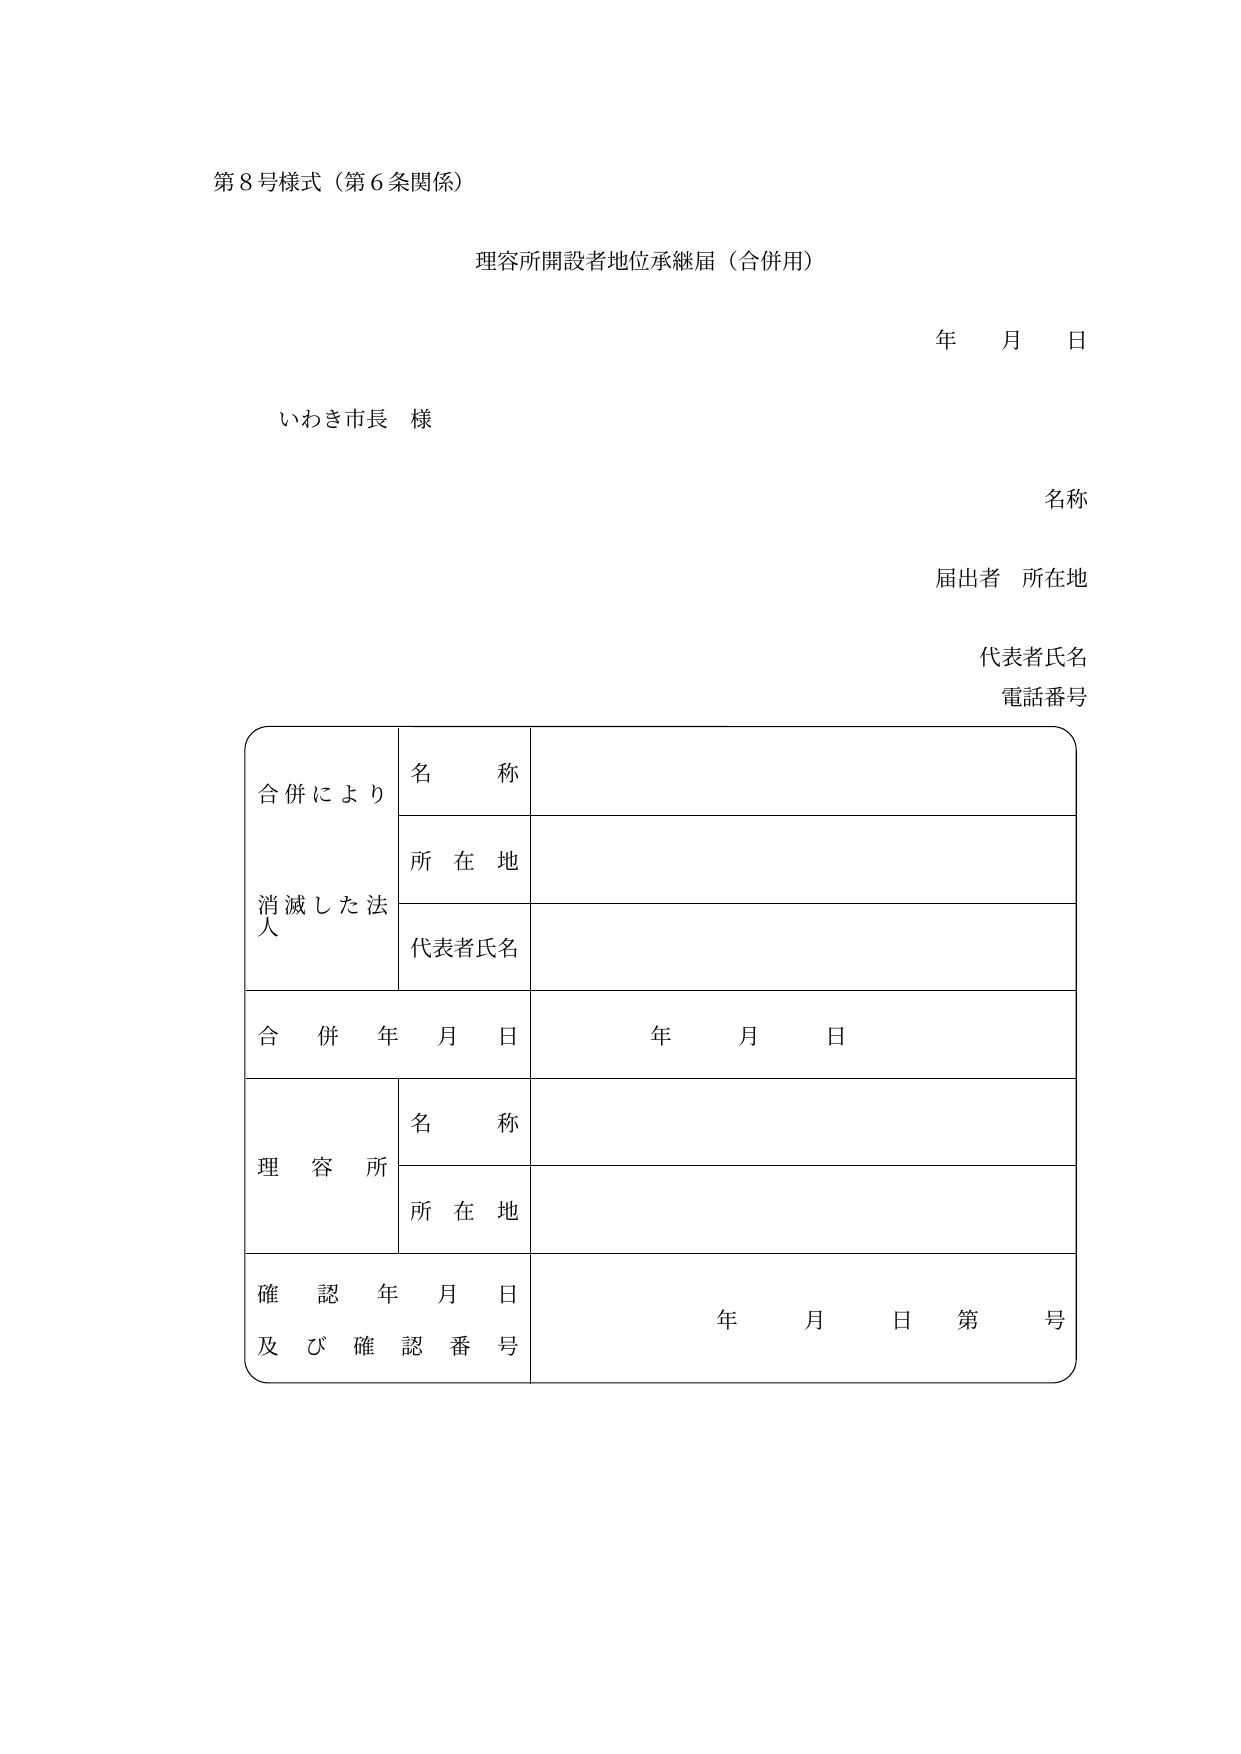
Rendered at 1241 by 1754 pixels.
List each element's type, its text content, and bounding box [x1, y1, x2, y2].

table_cell [531, 1079, 1075, 1165]
text 理容所開設者地位承継届（合併用） [213, 240, 1088, 280]
text 代表者氏名 [213, 636, 1088, 676]
table_cell [531, 904, 1075, 990]
text 第８号様式（第６条関係） [213, 161, 1088, 201]
table_cell 年 月 日 第 号 [531, 1254, 1075, 1382]
table_header 合併により 消滅した法人 [246, 728, 398, 990]
table_cell 年 月 日 [531, 991, 1075, 1078]
table_cell 名称 [399, 1079, 530, 1165]
table_cell 理容所 [246, 1079, 398, 1253]
table_header [1065, 728, 1077, 744]
table_cell [531, 1166, 1075, 1253]
text 届出者 所在地 [213, 557, 1088, 597]
table_cell 確認年月日 及び確認番号 [246, 1254, 530, 1382]
table_cell 代表者氏名 [399, 904, 530, 990]
table_cell 所在地 [399, 816, 530, 903]
table_cell 合併年月日 [246, 991, 530, 1078]
table_header [531, 728, 1075, 815]
text いわき市長 様 [213, 399, 1088, 438]
table_cell [531, 816, 1075, 903]
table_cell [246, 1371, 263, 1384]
text 電話番号 [213, 676, 1088, 715]
table_header 名称 [399, 728, 530, 815]
table_cell 所在地 [399, 1166, 530, 1253]
text 名称 [213, 478, 1088, 517]
text 年 月 日 [213, 319, 1088, 359]
